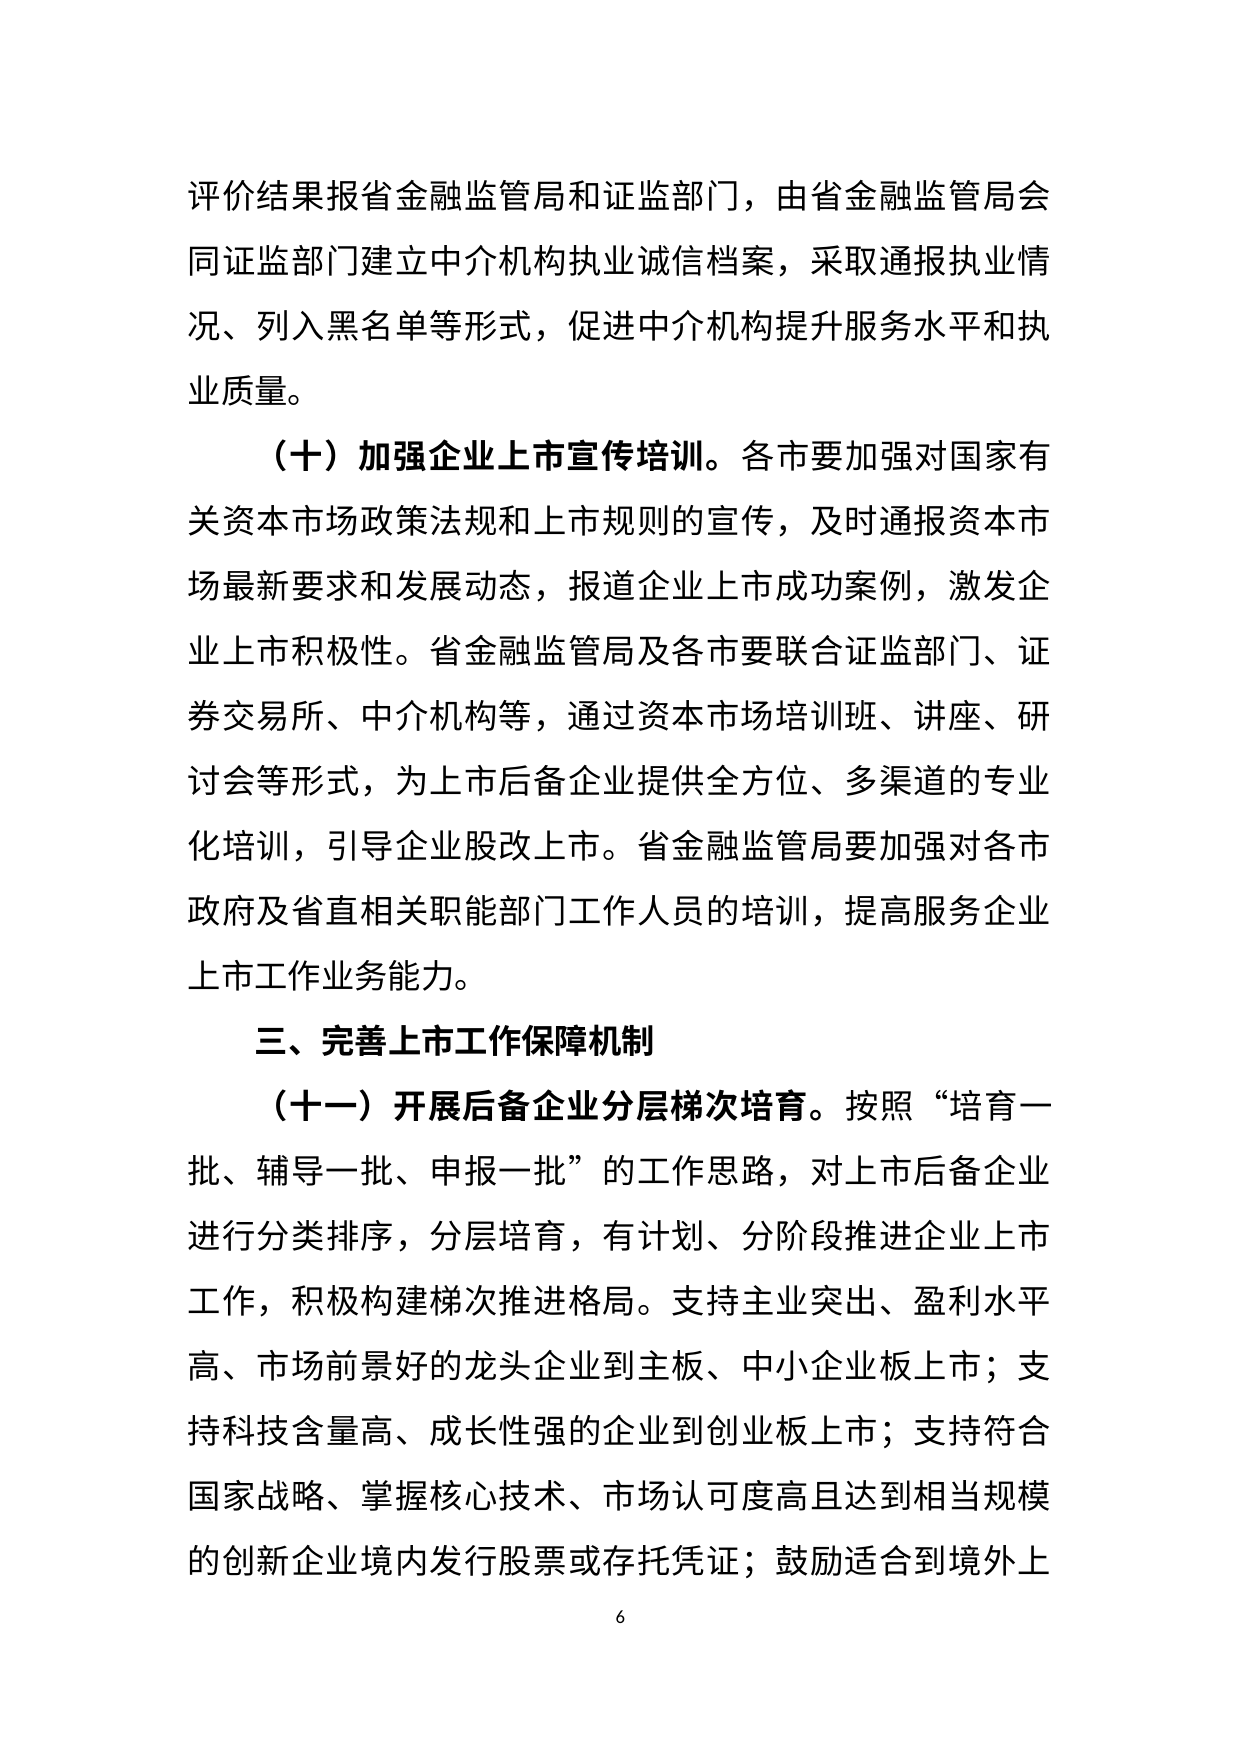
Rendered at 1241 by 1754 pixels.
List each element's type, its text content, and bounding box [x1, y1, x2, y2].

text （十）加强企业上市宣传培训。各市要加强对国家有关资本市场政策法规和上市规则的宣传，及时通报资本市场最新要求和发展动态，报道企业上市成功案例，激发企业上市积极性。省金融监管局及各市要联合证监部门、证券交易所、中介机构等，通过资本市场培训班、讲座、研讨会等形式，为上市后备企业提供全方位、多渠道的专业化培训，引导企业股改上市。省金融监管局要加强对各市政府及省直相关职能部门工作人员的培训，提高服务企业上市工作业务能力。 [187, 422, 1053, 1007]
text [187, 1072, 1053, 1592]
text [187, 162, 1053, 422]
text 三、完善上市工作保障机制 [187, 1007, 1053, 1072]
